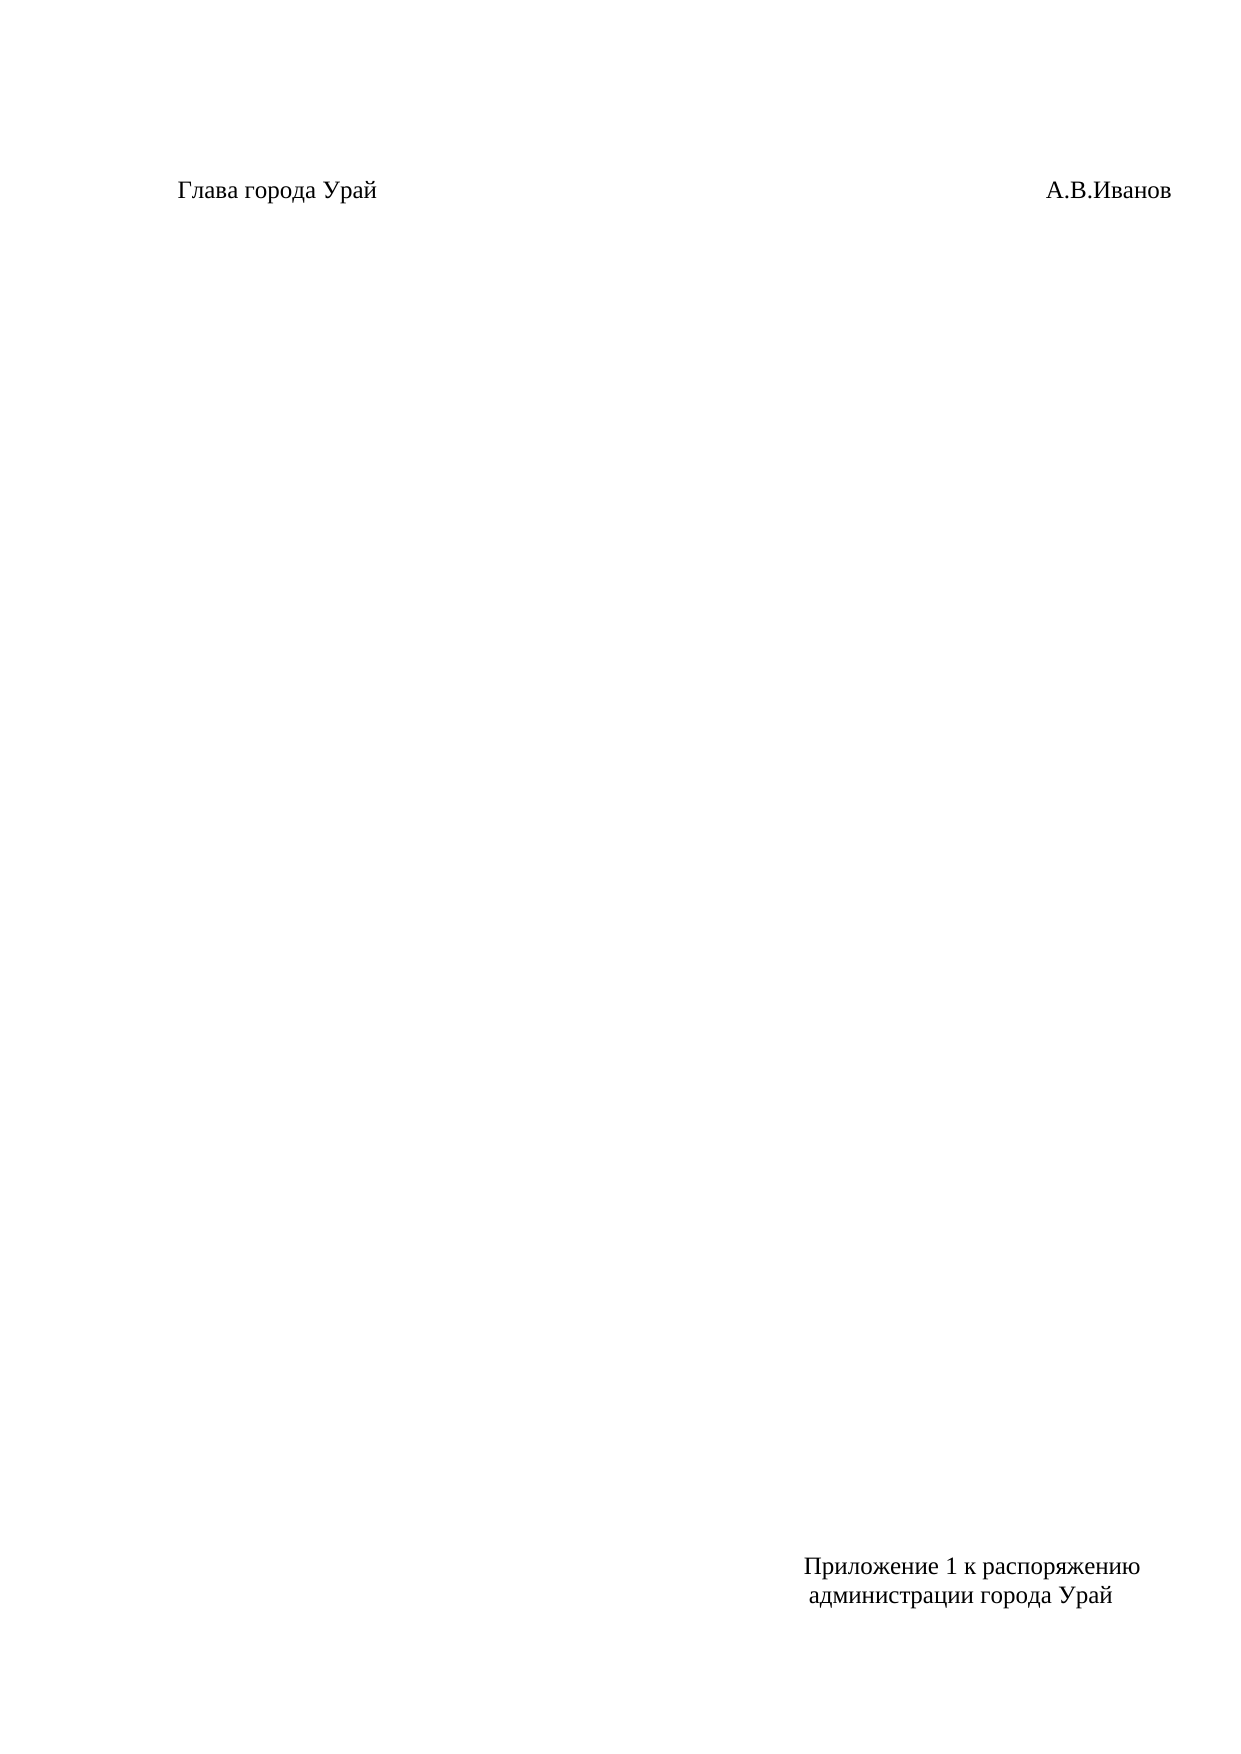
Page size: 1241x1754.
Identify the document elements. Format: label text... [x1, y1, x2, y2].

text Приложение 1 к распоряжению [797, 1551, 1177, 1580]
text Глава города Урай А.В.Иванов [177, 176, 1177, 204]
text администрации города Урай [177, 1580, 1177, 1608]
